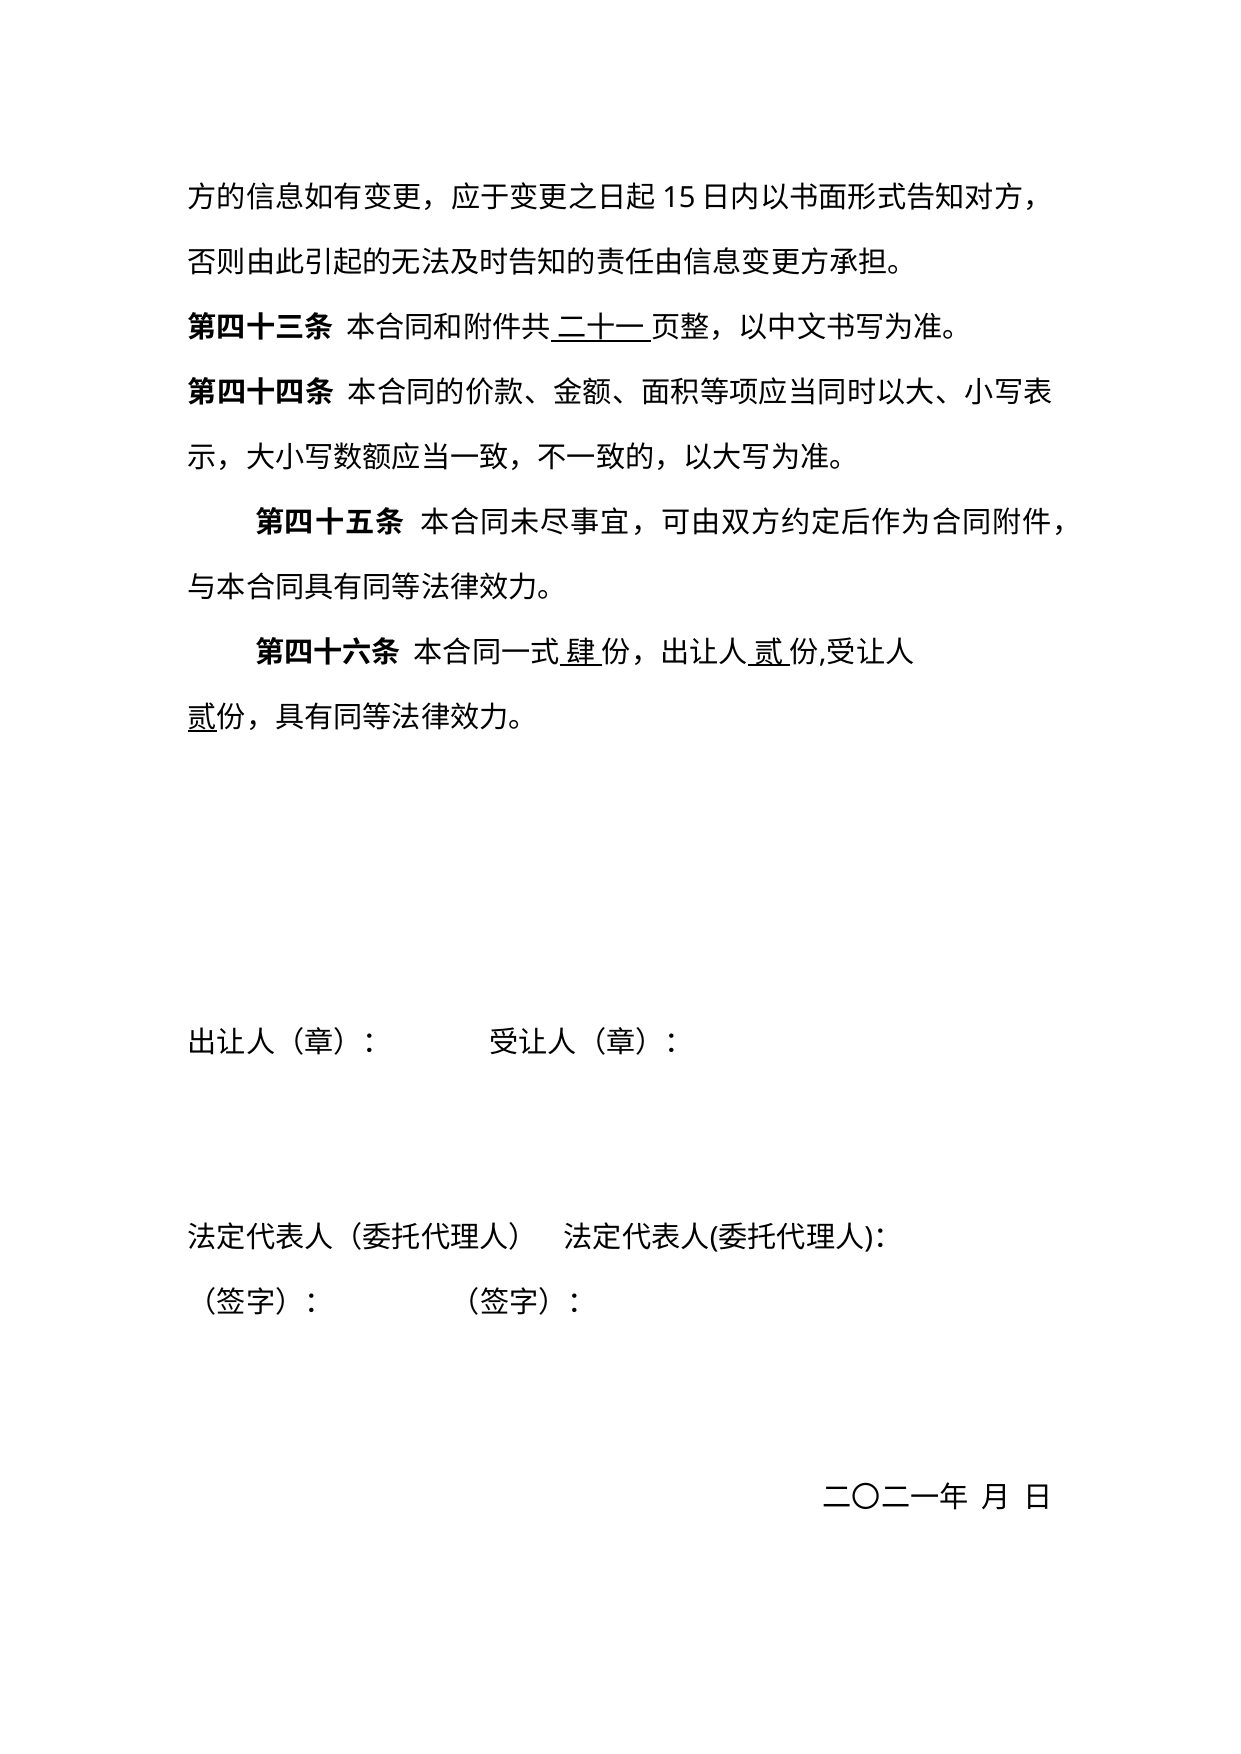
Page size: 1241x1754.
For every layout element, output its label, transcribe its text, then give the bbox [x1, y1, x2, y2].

text 法定代表人（委托代理人） 法定代表人(委托代理人)： [187, 1202, 1053, 1267]
text 二〇二一年 月 日 [187, 1462, 1053, 1527]
text 第四十三条 本合同和附件共 二十一 页整，以中文书写为准。 [187, 292, 1053, 357]
text 第四十六条 本合同一式 肆 份，出让人 贰 份,受让人 [187, 617, 1053, 682]
text 贰份，具有同等法律效力。 [187, 682, 1053, 747]
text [187, 162, 1053, 292]
text 第四十五条 本合同未尽事宜，可由双方约定后作为合同附件，与本合同具有同等法律效力。 [187, 487, 1053, 617]
text 第四十四条 本合同的价款、金额、面积等项应当同时以大、小写表示，大小写数额应当一致，不一致的，以大写为准。 [187, 357, 1053, 487]
text 出让人（章）： 受让人（章）： [187, 1007, 1053, 1072]
text （签字）： （签字）： [187, 1267, 1053, 1332]
